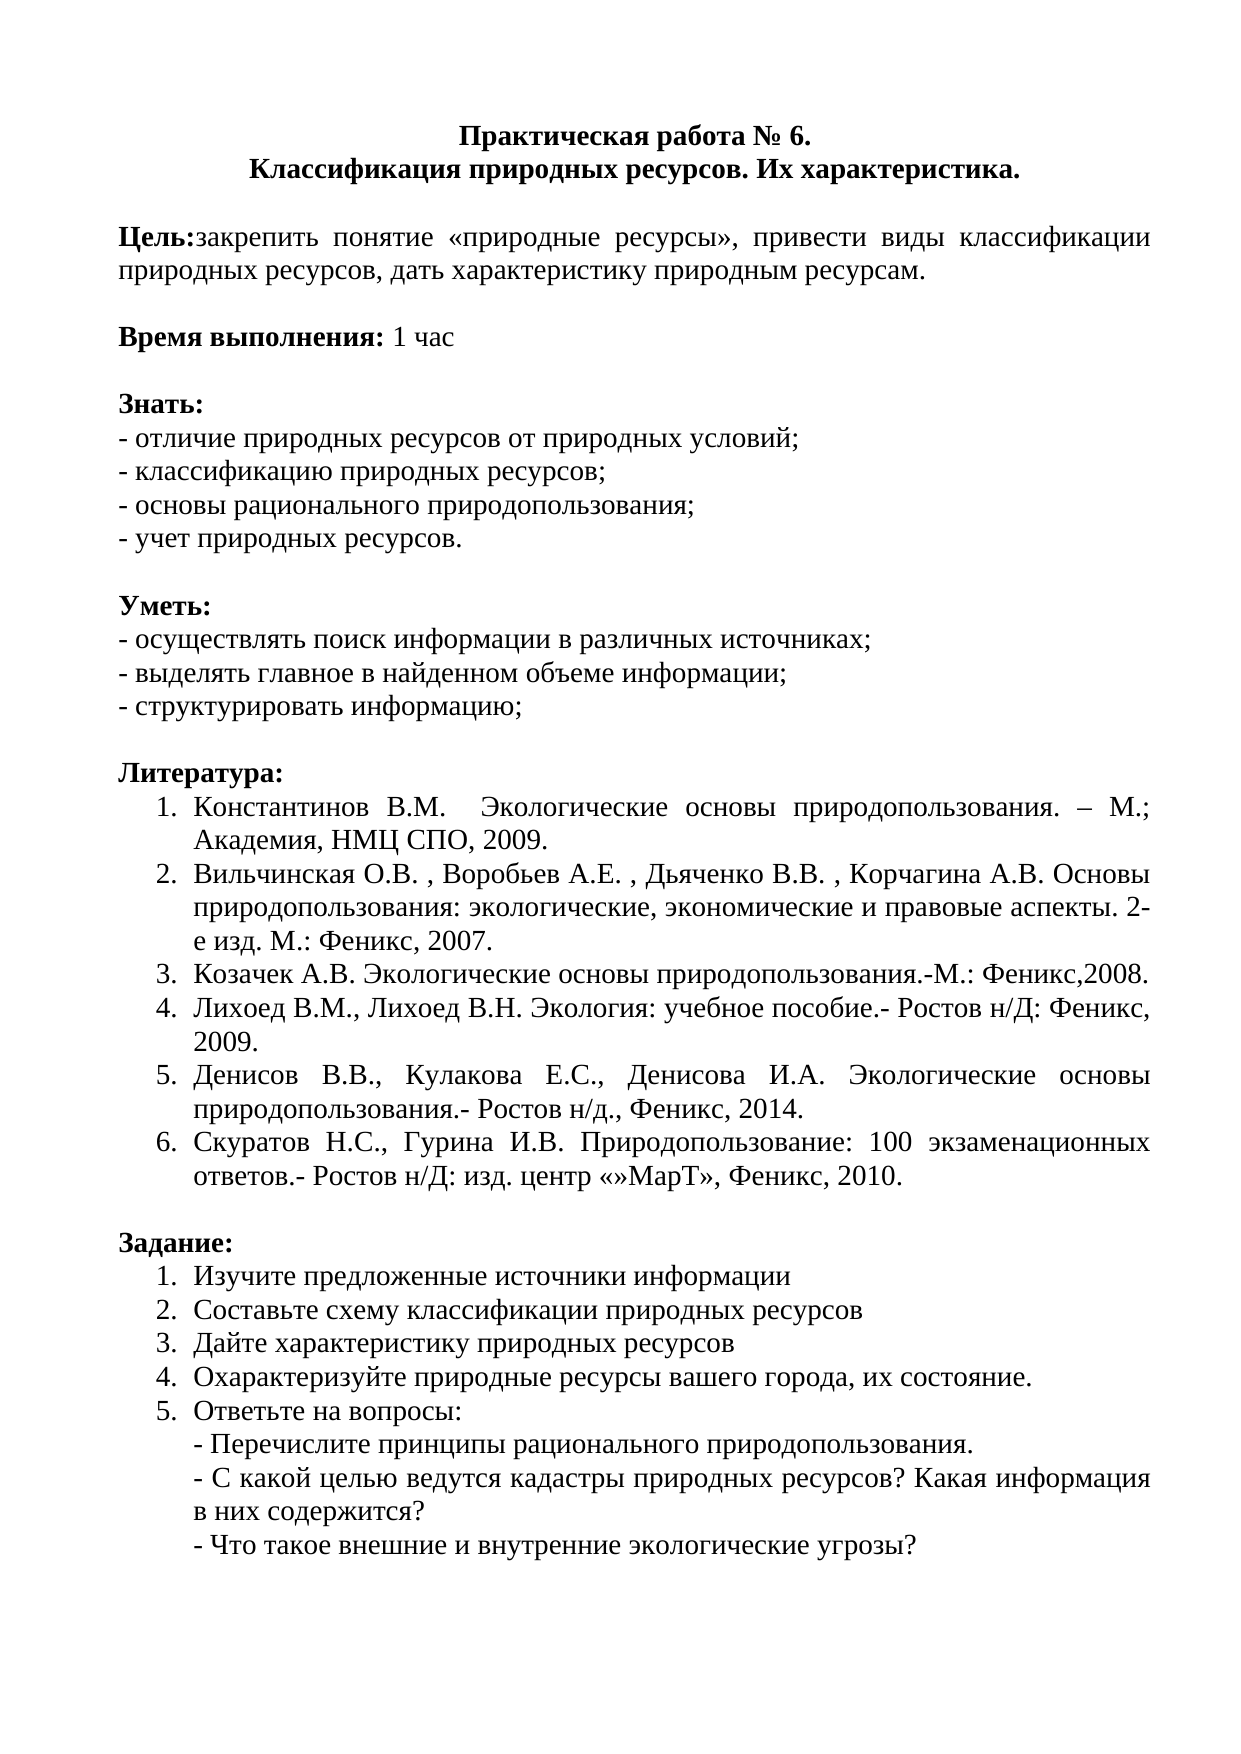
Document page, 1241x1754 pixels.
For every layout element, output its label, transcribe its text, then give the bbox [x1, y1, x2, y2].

text Литература: [118, 755, 1152, 789]
list Охарактеризуйте природные ресурсы вашего города, их состояние. [156, 1359, 1152, 1393]
text Цель:закрепить понятие «природные ресурсы», привести виды классификации природных ресурсов, дать характеристику природным ресурсам. [118, 219, 1152, 286]
list Козачек А.В. Экологические основы природопользования.-М.: Феникс,2008. [156, 957, 1152, 990]
list Вильчинская О.В. , Воробьев А.Е. , Дьяченко В.В. , Корчагина А.В. Основы природопользования: экологические, экономические и правовые аспекты. 2-е изд. М.: Феникс, 2007. [156, 856, 1152, 957]
list Скуратов Н.С., Гурина И.В. Природопользование: 100 экзаменационных ответов.- Ростов н/Д: изд. центр «»МарТ», Феникс, 2010. [156, 1124, 1152, 1191]
text - структурировать информацию; [118, 688, 1152, 722]
text - основы рационального природопользования; [118, 487, 1152, 521]
text Время выполнения: 1 час [118, 319, 1152, 353]
text Практическая работа № 6. [118, 118, 1152, 152]
text - учет природных ресурсов. [118, 521, 1152, 554]
list Изучите предложенные источники информации [156, 1258, 1152, 1292]
text - С какой целью ведутся кадастры природных ресурсов? Какая информация в них содержится? [193, 1460, 1152, 1527]
text - отличие природных ресурсов от природных условий; [118, 420, 1152, 453]
list Константинов В.М. Экологические основы природопользования. – М.; Академия, НМЦ СПО, 2009. [156, 789, 1152, 856]
list Составьте схему классификации природных ресурсов [156, 1292, 1152, 1326]
text - осуществлять поиск информации в различных источниках; [118, 621, 1152, 655]
text - выделять главное в найденном объеме информации; [118, 655, 1152, 688]
text Уметь: [118, 588, 1152, 621]
list Ответьте на вопросы: [156, 1393, 1152, 1426]
list Дайте характеристику природных ресурсов [156, 1326, 1152, 1359]
text Задание: [118, 1225, 1152, 1258]
text - Что такое внешние и внутренние экологические угрозы? [193, 1527, 1152, 1560]
text Классификация природных ресурсов. Их характеристика. [118, 152, 1152, 185]
text - Перечислите принципы рационального природопользования. [193, 1426, 1152, 1460]
list Денисов В.В., Кулакова Е.С., Денисова И.А. Экологические основы природопользования.- Ростов н/д., Феникс, 2014. [156, 1057, 1152, 1124]
text Знать: [118, 386, 1152, 420]
list Лихоед В.М., Лихоед В.Н. Экология: учебное пособие.- Ростов н/Д: Феникс, 2009. [156, 990, 1152, 1057]
text - классификацию природных ресурсов; [118, 453, 1152, 487]
